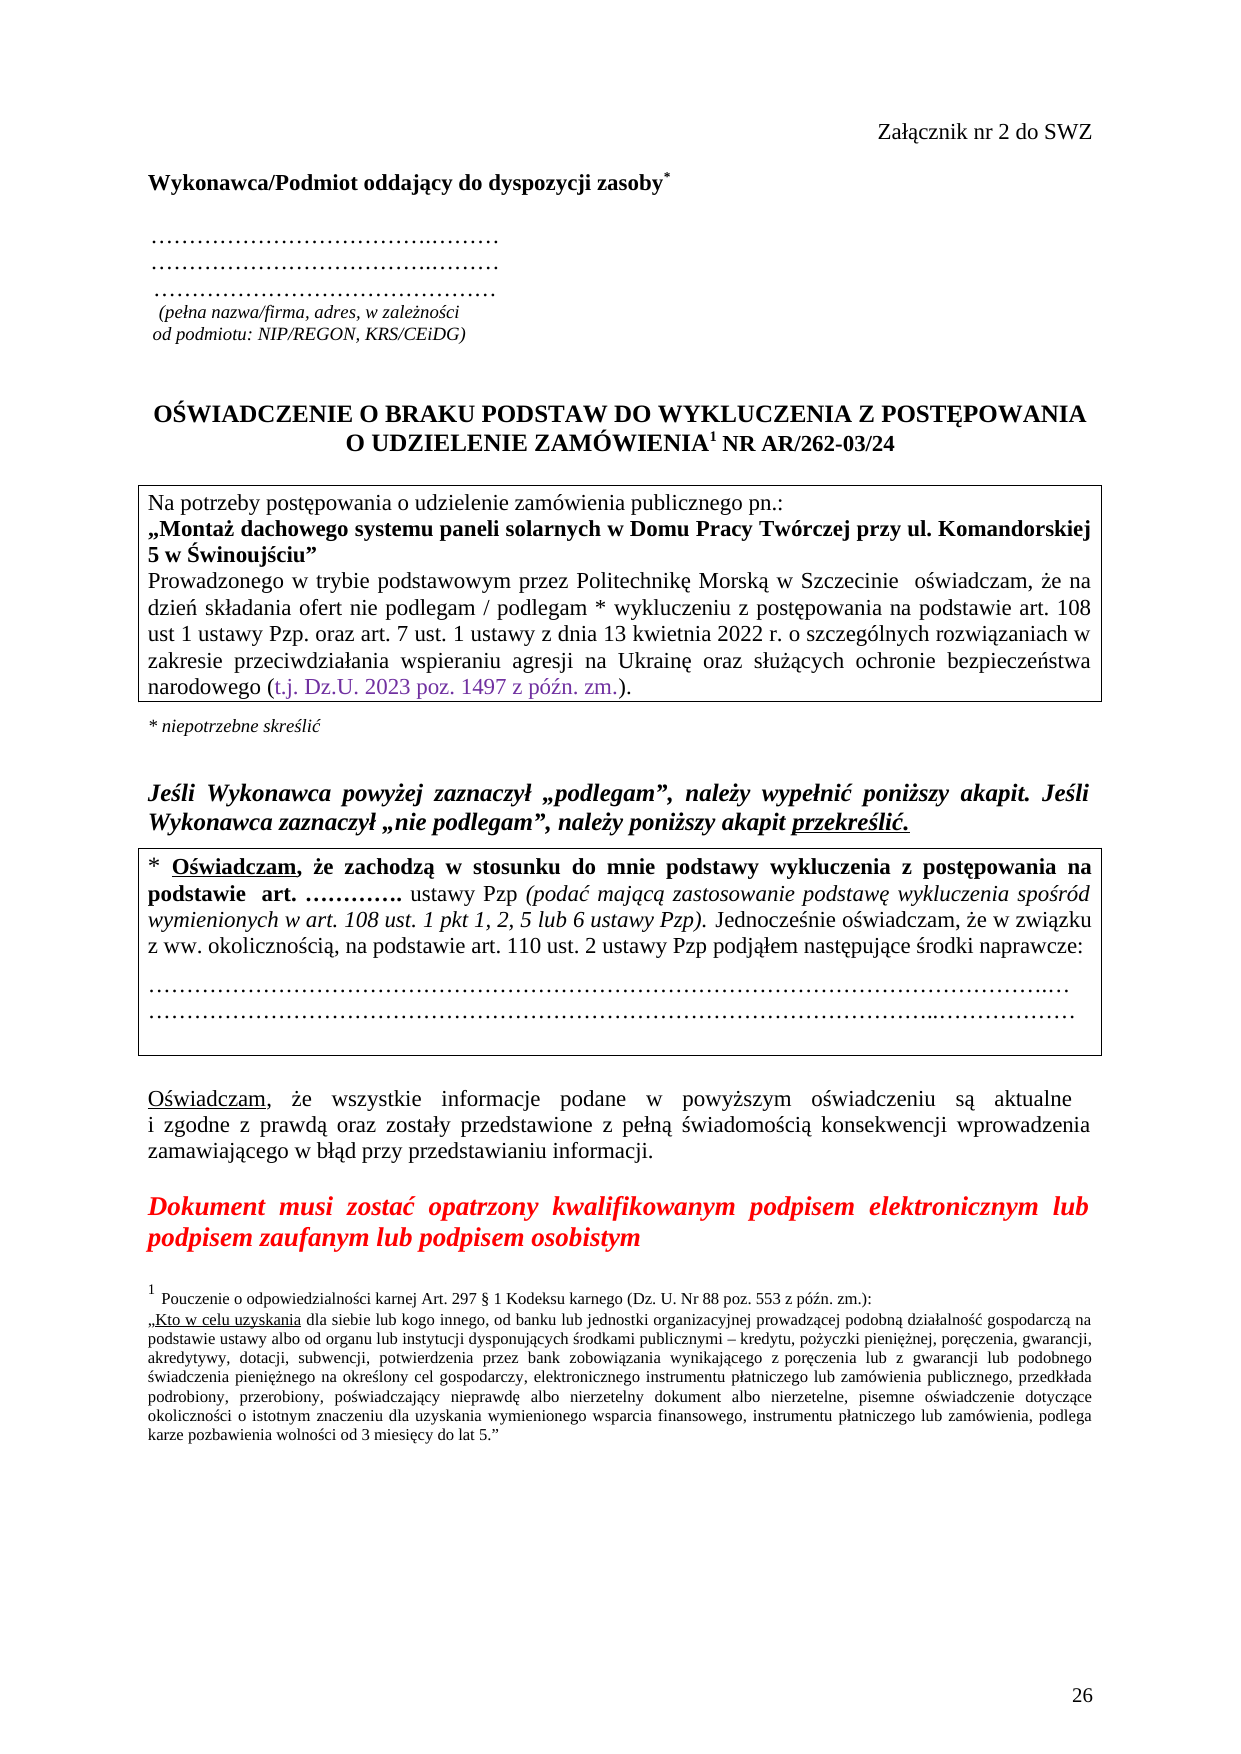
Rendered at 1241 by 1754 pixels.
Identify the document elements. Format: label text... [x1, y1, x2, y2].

text Oświadczam, że wszystkie informacje podane w powyższym oświadczeniu są aktualne i zgodne z prawdą oraz zostały przedstawione z pełną świadomością konsekwencji wprowadzenia zamawiającego w błąd przy przedstawianiu informacji. [148, 1084, 1092, 1164]
text OświadczeniE o BRAKU PODSTAW DO WYKLUCZENIA Z POSTĘPOWANIA [148, 399, 1092, 428]
text * Oświadczam, że zachodzą w stosunku do mnie podstawy wykluczenia z postępowania na podstawie art. …………. ustawy Pzp (podać mającą zastosowanie podstawę wykluczenia spośród wymienionych w art. 108 ust. 1 pkt 1, 2, 5 lub 6 ustawy Pzp). Jednocześnie oświadczam, że w związku z ww. okolicznością, na podstawie art. 110 ust. 2 ustawy Pzp podjąłem następujące środki naprawcze: [139, 849, 1101, 959]
text Wykonawca/Podmiot oddający do dyspozycji zasoby* [148, 169, 1092, 196]
text ……………………………………… [148, 274, 502, 301]
text Prowadzonego w trybie podstawowym przez Politechnikę Morską w Szczecinie oświadczam, że na dzień składania ofert nie podlegam / podlegam * wykluczeniu z postępowania na podstawie art. 108 ust 1 ustawy Pzp. oraz art. 7 ust. 1 ustawy z dnia 13 kwietnia 2022 r. o szczególnych rozwiązaniach w zakresie przeciwdziałania wspieraniu agresji na Ukrainę oraz służących ochronie bezpieczeństwa narodowego (t.j. Dz.U. 2023 poz. 1497 z późn. zm.). [139, 564, 1101, 701]
text Jeśli Wykonawca powyżej zaznaczył „podlegam”, należy wypełnić poniższy akapit. Jeśli Wykonawca zaznaczył „nie podlegam”, należy poniższy akapit przekreślić. [148, 778, 1092, 835]
text ……………………………….……… [148, 248, 502, 274]
text od podmiotu: NIP/REGON, KRS/CEiDG) [148, 322, 472, 344]
text Załącznik nr 2 do SWZ [148, 118, 1092, 144]
text „Montaż dachowego systemu paneli solarnych w Domu Pracy Twórczej przy ul. Komandorskiej 5 w Świnoujściu” [148, 515, 1092, 564]
text …………………………………………………………………………………………..……………… [148, 998, 1092, 1024]
text „Kto w celu uzyskania dla siebie lub kogo innego, od banku lub jednostki organizacyjnej prowadzącej podobną działalność gospodarczą na podstawie ustawy albo od organu lub instytucji dysponujących środkami publicznymi – kredytu, pożyczki pieniężnej, poręczenia, gwarancji, akredytywy, dotacji, subwencji, potwierdzenia przez bank zobowiązania wynikającego z poręczenia lub z gwarancji lub podobnego świadczenia pieniężnego na określony cel gospodarczy, elektronicznego instrumentu płatniczego lub zamówienia publicznego, przedkłada podrobiony, przerobiony, poświadczający nieprawdę albo nierzetelny dokument albo nierzetelne, pisemne oświadczenie dotyczące okoliczności o istotnym znaczeniu dla uzyskania wymienionego wsparcia finansowego, instrumentu płatniczego lub zamówienia, podlega karze pozbawienia wolności od 3 miesięcy do lat 5.” [148, 1310, 1092, 1444]
text * niepotrzebne skreślić [148, 715, 1092, 737]
text 1 Pouczenie o odpowiedzialności karnej Art. 297 § 1 Kodeksu karnego (Dz. U. Nr 88 poz. 553 z późn. zm.): [148, 1281, 1092, 1310]
text (pełna nazwa/firma, adres, w zależności [148, 301, 472, 322]
text Dokument musi zostać opatrzony kwalifikowanym podpisem elektronicznym lub podpisem zaufanym lub podpisem osobistym [148, 1190, 1092, 1252]
text ……………………………………………………………………………………………………….… [139, 968, 1101, 998]
text O UDZIELENIE ZAMÓWIENIA1 nr AR/262-03/24 [148, 428, 1092, 457]
text Na potrzeby postępowania o udzielenie zamówienia publicznego pn.: [139, 486, 1101, 515]
text ……………………………….……… [148, 222, 502, 248]
